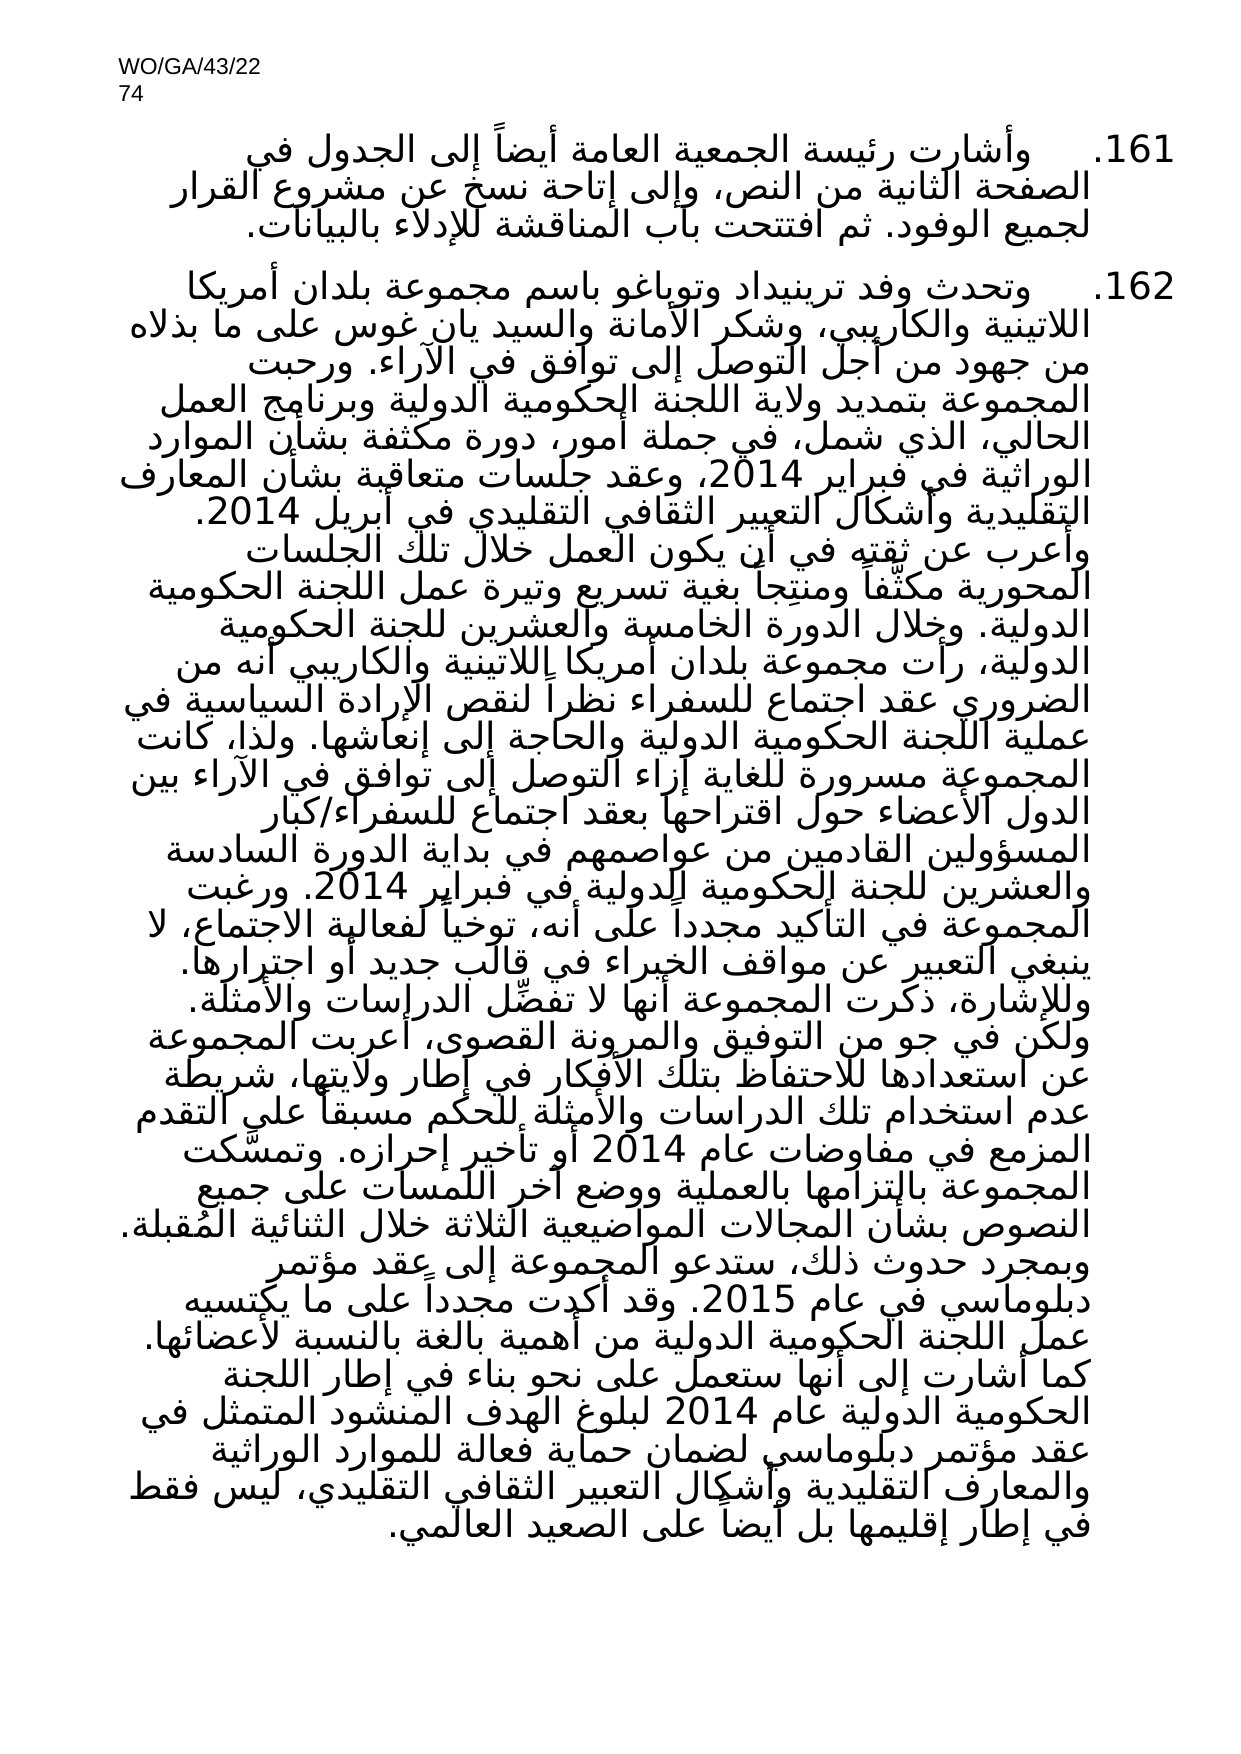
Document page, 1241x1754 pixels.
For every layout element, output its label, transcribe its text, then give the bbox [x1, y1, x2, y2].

text وأشارت رئيسة الجمعية العامة أيضاً إلى الجدول في الصفحة الثانية من النص، وإلى إتاحة نسخ عن مشروع القرار لجميع الوفود. ثم افتتحت باب المناقشة للإدلاء بالبيانات. [118, 132, 1092, 245]
text وتحدث وفد ترينيداد وتوباغو باسم مجموعة بلدان أمريكا اللاتينية والكاريبي، وشكر الأمانة والسيد يان غوس على ما بذلاه من جهود من أجل التوصل إلى توافق في الآراء. ورحبت المجموعة بتمديد ولاية اللجنة الحكومية الدولية وبرنامج العمل الحالي، الذي شمل، في جملة أمور، دورة مكثفة بشأن الموارد الوراثية في فبراير 2014، وعقد جلسات متعاقبة بشأن المعارف التقليدية وأشكال التعبير الثقافي التقليدي في أبريل 2014. وأعرب عن ثقته في أن يكون العمل خلال تلك الجلسات المحورية مكثَّفاً ومنتِجاً بغية تسريع وتيرة عمل اللجنة الحكومية الدولية. وخلال الدورة الخامسة والعشرين للجنة الحكومية الدولية، رأت مجموعة بلدان أمريكا اللاتينية والكاريبي أنه من الضروري عقد اجتماع للسفراء نظراً لنقص الإرادة السياسية في عملية اللجنة الحكومية الدولية والحاجة إلى إنعاشها. ولذا، كانت المجموعة مسرورة للغاية إزاء التوصل إلى توافق في الآراء بين الدول الأعضاء حول اقتراحها بعقد اجتماع للسفراء/كبار المسؤولين القادمين من عواصمهم في بداية الدورة السادسة والعشرين للجنة الحكومية الدولية في فبراير 2014. ورغبت المجموعة في التأكيد مجدداً على أنه، توخياً لفعالية الاجتماع، لا ينبغي التعبير عن مواقف الخبراء في قالب جديد أو اجترارها. وللإشارة، ذكرت المجموعة أنها لا تفضِّل الدراسات والأمثلة. ولكن في جو من التوفيق والمرونة القصوى، أعربت المجموعة عن استعدادها للاحتفاظ بتلك الأفكار في إطار ولايتها، شريطة عدم استخدام تلك الدراسات والأمثلة للحكم مسبقاً على التقدم المزمع في مفاوضات عام 2014 أو تأخير إحرازه. وتمسَّكت المجموعة بالتزامها بالعملية ووضع آخر اللمسات على جميع النصوص بشأن المجالات المواضيعية الثلاثة خلال الثنائية المُقبلة. وبمجرد حدوث ذلك، ستدعو المجموعة إلى عقد مؤتمر دبلوماسي في عام 2015. وقد أكدت مجدداً على ما يكتسيه عمل اللجنة الحكومية الدولية من أهمية بالغة بالنسبة لأعضائها. كما أشارت إلى أنها ستعمل على نحو بناء في إطار اللجنة الحكومية الدولية عام 2014 لبلوغ الهدف المنشود المتمثل في عقد مؤتمر دبلوماسي لضمان حماية فعالة للموارد الوراثية والمعارف التقليدية وأشكال التعبير الثقافي التقليدي، ليس فقط في إطار إقليمها بل أيضاً على الصعيد العالمي. [118, 270, 1092, 1545]
